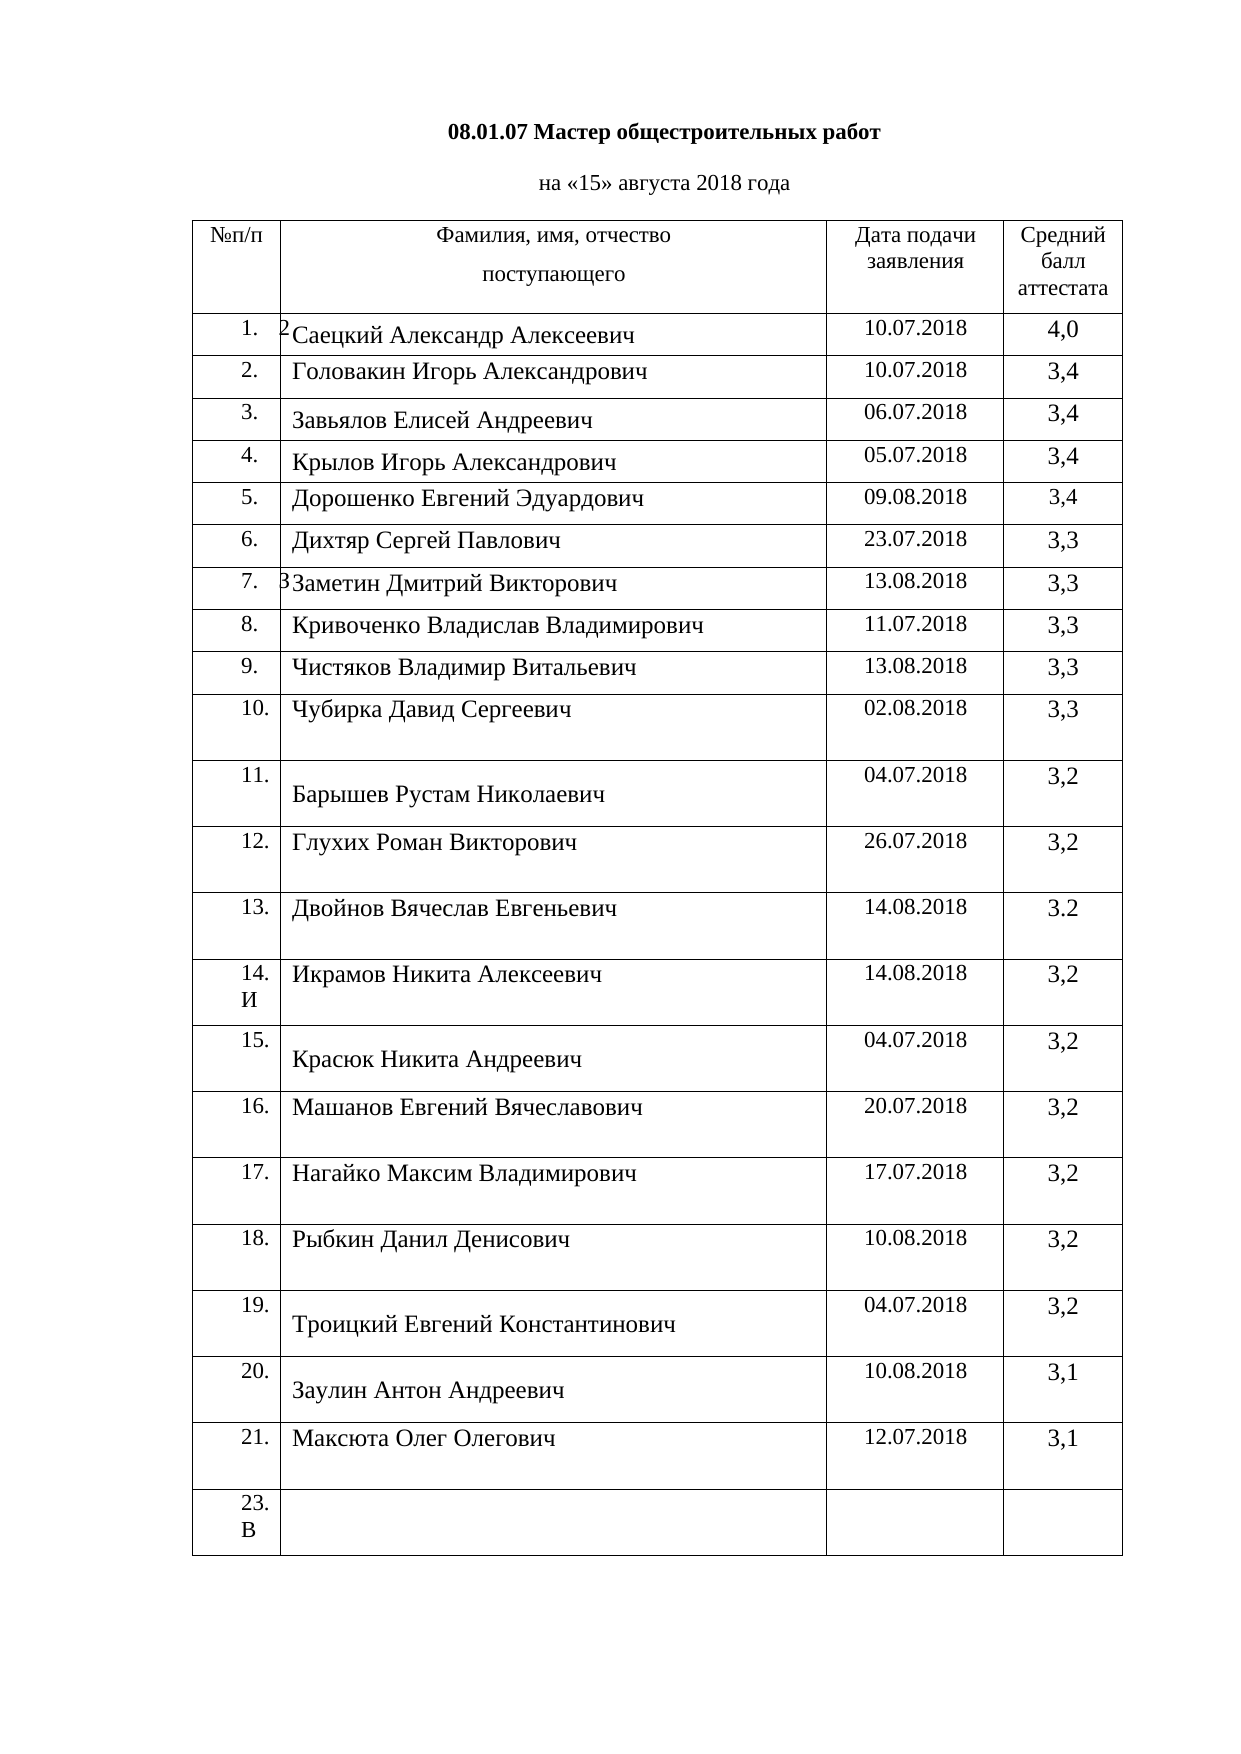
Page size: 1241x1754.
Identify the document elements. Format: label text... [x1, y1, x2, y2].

table_cell 3,1 [1004, 1357, 1122, 1422]
table_cell Барышев Рустам Николаевич [281, 761, 826, 826]
table_cell [193, 1225, 280, 1290]
table_cell 26.07.2018 [827, 827, 1003, 892]
table_cell Саецкий Александр Алексеевич [281, 314, 826, 355]
table_cell Машанов Евгений Вячеславович [281, 1092, 826, 1157]
table_cell Чубирка Давид Сергеевич [281, 695, 826, 760]
table_cell Завьялов Елисей Андреевич [281, 399, 826, 440]
table_cell 10.07.2018 [827, 314, 1003, 355]
table_cell [193, 652, 280, 693]
table_cell 14.08.2018 [827, 893, 1003, 958]
table_cell 3,1 [1004, 1423, 1122, 1488]
table_cell 11.07.2018 [827, 610, 1003, 651]
table_cell 05.07.2018 [827, 441, 1003, 482]
table_cell 3,2 [1004, 761, 1122, 826]
table_cell 10.08.2018 [827, 1225, 1003, 1290]
table_cell [193, 1092, 280, 1157]
table_cell 04.07.2018 [827, 1026, 1003, 1091]
table_cell 20.07.2018 [827, 1092, 1003, 1157]
table_cell [193, 610, 280, 651]
table_cell [193, 1423, 280, 1488]
table_cell [193, 1158, 280, 1223]
table_cell 10.08.2018 [827, 1357, 1003, 1422]
table_header №п/п [193, 221, 280, 313]
table_cell 3,4 [1004, 399, 1122, 440]
table_cell 3,3 [1004, 525, 1122, 567]
table_cell Глухих Роман Викторович [281, 827, 826, 892]
table_cell 14.08.2018 [827, 960, 1003, 1025]
table_cell 04.07.2018 [827, 761, 1003, 826]
table_cell Нагайко Максим Владимирович [281, 1158, 826, 1223]
table_cell 3.2 [1004, 893, 1122, 958]
text 08.01.07 Мастер общестроительных работ [177, 118, 1152, 144]
table_cell [193, 1291, 280, 1356]
table_cell 3,3 [1004, 568, 1122, 609]
table_cell 3,2 [1004, 1291, 1122, 1356]
table_cell [193, 441, 280, 482]
table_cell 02.08.2018 [827, 695, 1003, 760]
table_cell И [193, 960, 280, 1025]
table_cell Рыбкин Данил Денисович [281, 1225, 826, 1290]
table_cell Дихтяр Сергей Павлович [281, 525, 826, 567]
table_cell 3,4 [1004, 441, 1122, 482]
table_cell [193, 1026, 280, 1091]
table_cell 23.07.2018 [827, 525, 1003, 567]
table_cell [1004, 1490, 1122, 1555]
table_cell З [193, 568, 280, 609]
table_cell 2 [193, 314, 280, 355]
table_cell [193, 893, 280, 958]
table_cell [193, 356, 280, 397]
table_cell В [193, 1490, 280, 1555]
table_cell 3,2 [1004, 1225, 1122, 1290]
table_cell [281, 1490, 826, 1555]
table_cell 3,2 [1004, 1158, 1122, 1223]
table_header Средний балл аттестата [1004, 221, 1122, 313]
table_cell 3,2 [1004, 1092, 1122, 1157]
table_cell 3,2 [1004, 827, 1122, 892]
table_cell Двойнов Вячеслав Евгеньевич [281, 893, 826, 958]
table_cell 10.07.2018 [827, 356, 1003, 397]
table_cell [193, 1357, 280, 1422]
table_cell [193, 761, 280, 826]
table_cell 4,0 [1004, 314, 1122, 355]
table_cell 12.07.2018 [827, 1423, 1003, 1488]
table_cell Чистяков Владимир Витальевич [281, 652, 826, 693]
table_cell 17.07.2018 [827, 1158, 1003, 1223]
table_cell 06.07.2018 [827, 399, 1003, 440]
table_cell 3,4 [1004, 356, 1122, 397]
table_cell Максюта Олег Олегович [281, 1423, 826, 1488]
table_cell Кривоченко Владислав Владимирович [281, 610, 826, 651]
table_cell 13.08.2018 [827, 652, 1003, 693]
table_cell Головакин Игорь Александрович [281, 356, 826, 397]
table_cell 3,2 [1004, 960, 1122, 1025]
table_cell Заулин Антон Андреевич [281, 1357, 826, 1422]
table_cell 3,4 [1004, 483, 1122, 524]
table_cell Икрамов Никита Алексеевич [281, 960, 826, 1025]
table_cell [193, 695, 280, 760]
table_cell Красюк Никита Андреевич [281, 1026, 826, 1091]
table_header Фамилия, имя, отчество поступающего [281, 221, 826, 313]
table_cell Крылов Игорь Александрович [281, 441, 826, 482]
table_cell 04.07.2018 [827, 1291, 1003, 1356]
table_cell 3,3 [1004, 652, 1122, 693]
table_cell 09.08.2018 [827, 483, 1003, 524]
table_cell 3,2 [1004, 1026, 1122, 1091]
table_cell 3,3 [1004, 695, 1122, 760]
table_cell [193, 827, 280, 892]
table_header Дата подачи заявления [827, 221, 1003, 313]
table_cell [193, 525, 280, 567]
table_cell 3,3 [1004, 610, 1122, 651]
table_cell Заметин Дмитрий Викторович [281, 568, 826, 609]
table_cell Троицкий Евгений Константинович [281, 1291, 826, 1356]
text на «15» августа 2018 года [177, 169, 1152, 196]
table_cell 13.08.2018 [827, 568, 1003, 609]
table_cell [193, 399, 280, 440]
table_cell [193, 483, 280, 524]
table_cell Дорошенко Евгений Эдуардович [281, 483, 826, 524]
table_cell [827, 1490, 1003, 1555]
